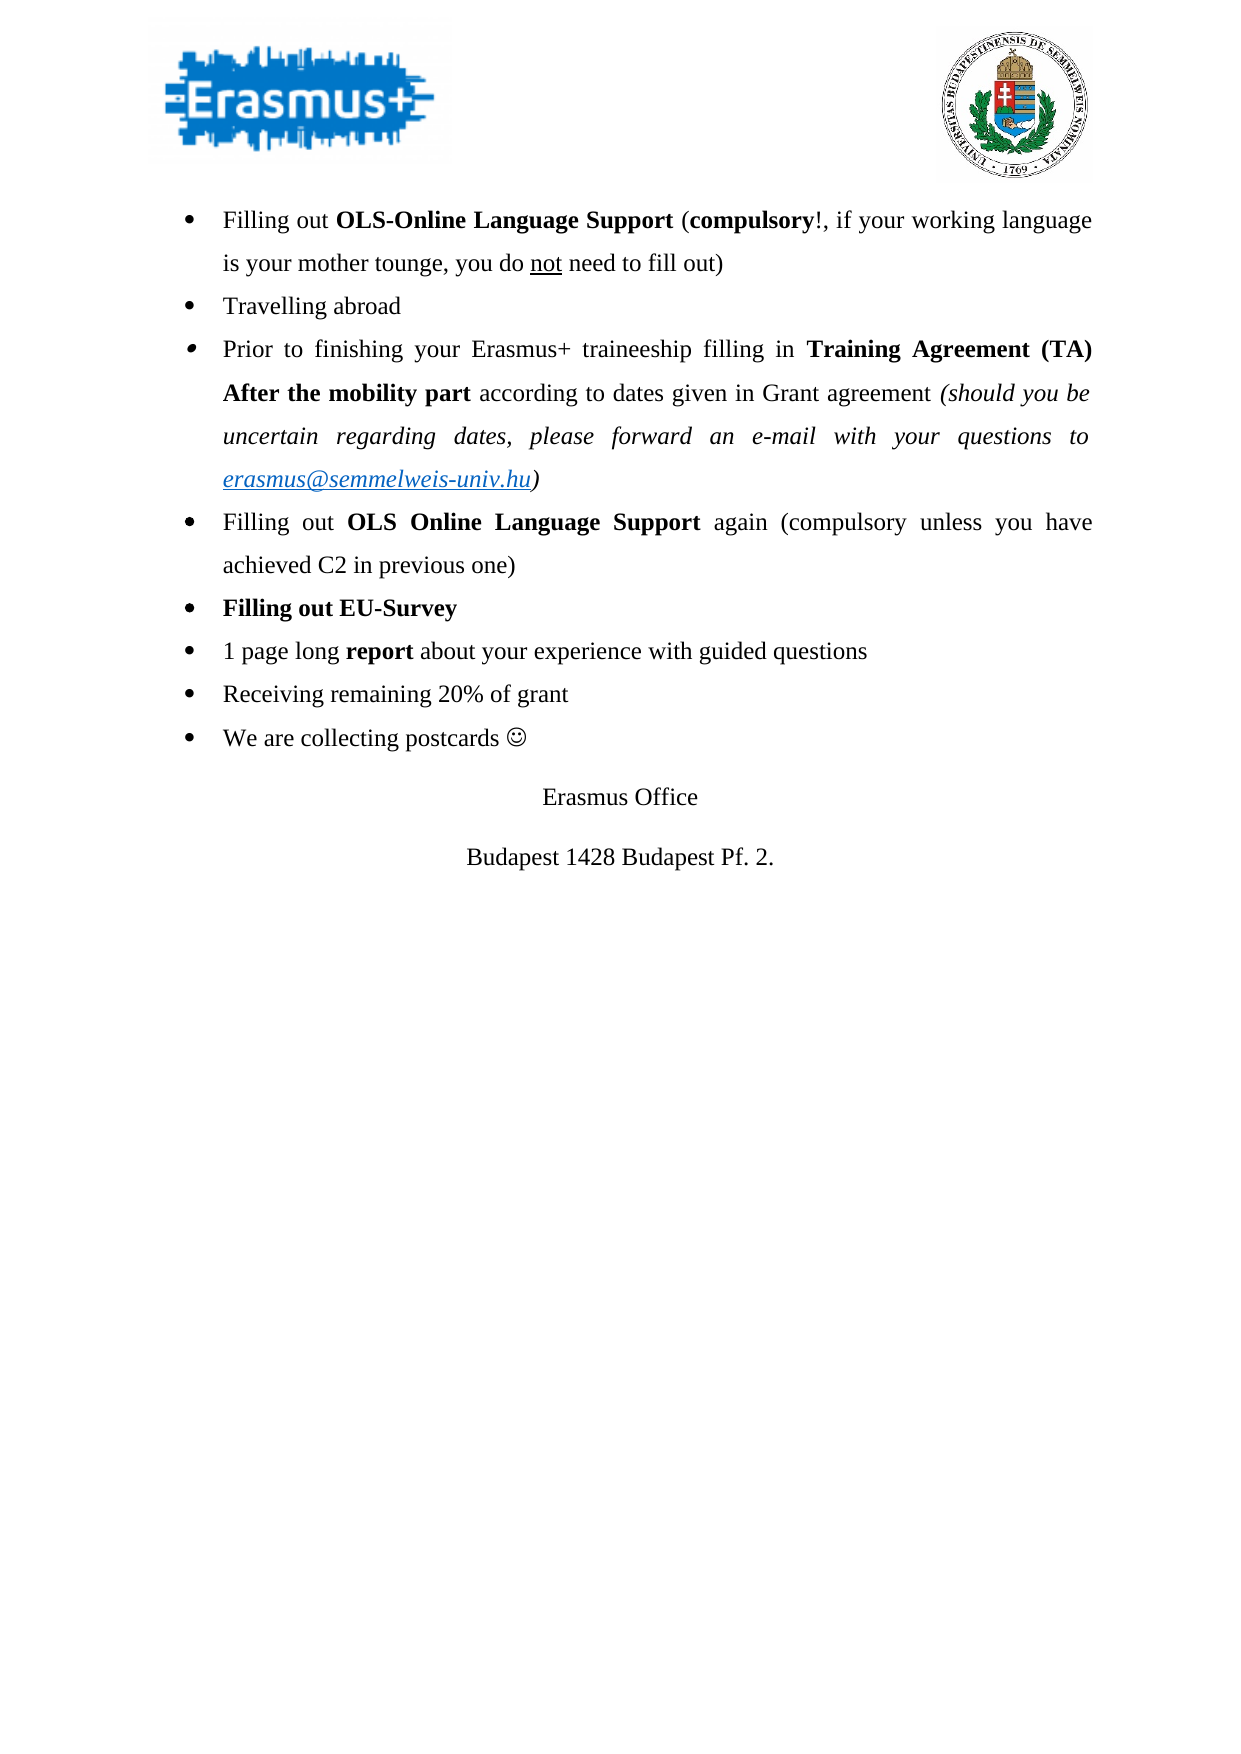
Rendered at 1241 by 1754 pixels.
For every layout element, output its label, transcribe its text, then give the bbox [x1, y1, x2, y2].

list Filling out OLS-Online Language Support (compulsory!, if your working language is your mother tounge, you do not need to fill out) [185, 205, 1093, 277]
list Filling out OLS Online Language Support again (compulsory unless you have achieved C2 in previous one) [185, 507, 1093, 579]
picture [936, 26, 1093, 183]
list Prior to finishing your Erasmus+ traineeship filling in Training Agreement (TA) After the mobility part according to dates given in Grant agreement (should you be uncertain regarding dates, please forward an e-mail with your questions to erasmus@semmelweis-univ.hu) [185, 334, 1093, 493]
picture [147, 17, 453, 164]
list We are collecting postcards [185, 723, 1093, 751]
list 1 page long report about your experience with guided questions [185, 636, 1093, 665]
list Travelling abroad [185, 291, 1093, 320]
text Erasmus Office [148, 782, 1093, 811]
text Budapest 1428 Budapest Pf. 2. [148, 842, 1093, 871]
list Receiving remaining 20% of grant [185, 679, 1093, 708]
list Filling out EU-Survey [185, 593, 1093, 622]
